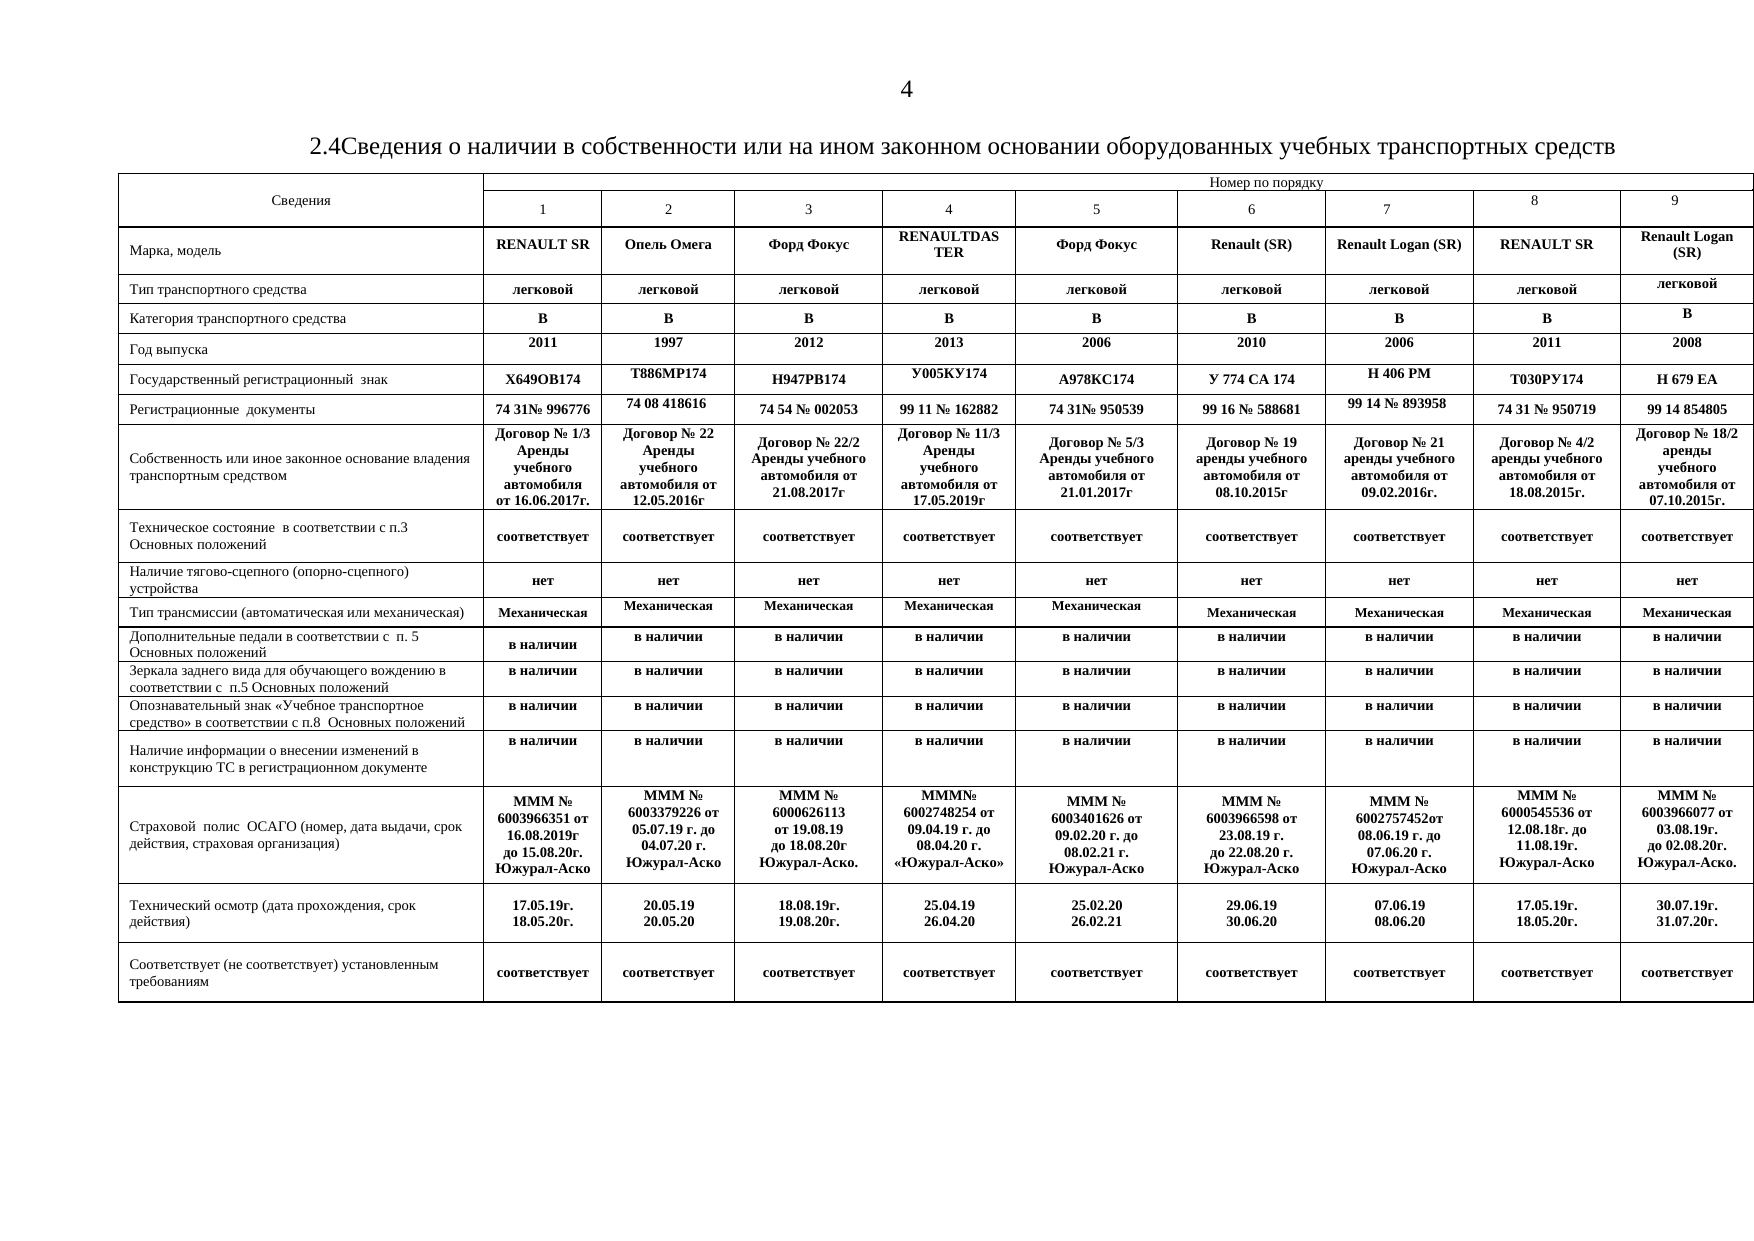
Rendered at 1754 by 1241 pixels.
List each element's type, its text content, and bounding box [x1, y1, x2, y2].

table_cell в наличии [484, 628, 601, 661]
table_cell В [883, 304, 1015, 333]
table_cell 2011 [484, 334, 601, 363]
table_cell 2013 [883, 334, 1015, 363]
table_cell Договор № 22 Аренды учебного автомобиля от 12.05.2016г [602, 425, 734, 509]
table_cell Дополнительные педали в соответствии с п. 5 Основных положений [119, 628, 483, 661]
table_cell 6 [1178, 191, 1325, 226]
table_cell в наличии [602, 697, 734, 730]
table_cell Зеркала заднего вида для обучающего вождению в соответствии с п.5 Основных положений [119, 662, 483, 696]
table_cell соответствует [883, 943, 1015, 1001]
table_cell в наличии [1016, 697, 1177, 730]
table_cell Договор № 4/2 аренды учебного автомобиля от 18.08.2015г. [1474, 425, 1620, 509]
table_cell Х649ОВ174 [484, 365, 601, 394]
table_cell в наличии [1621, 662, 1753, 696]
table_cell соответствует [602, 943, 734, 1001]
table_cell 17.05.19г. 18.05.20г. [484, 884, 601, 942]
table_cell 20.05.19 20.05.20 [602, 884, 734, 942]
table_cell RENAULT SR [1474, 228, 1620, 273]
table_cell соответствует [1326, 510, 1473, 562]
table_cell 99 14 854805 [1621, 395, 1753, 424]
table_cell Договор № 19 аренды учебного автомобиля от 08.10.2015г [1178, 425, 1325, 509]
table_cell МММ№ 6002748254 от 09.04.19 г. до 08.04.20 г. «Южурал-Аско» [883, 787, 1015, 883]
table_cell Механическая [735, 598, 882, 626]
table_cell Технический осмотр (дата прохождения, срок действия) [119, 884, 483, 942]
table_cell нет [1016, 563, 1177, 597]
table_cell В [602, 304, 734, 333]
table_cell А978КС174 [1016, 365, 1177, 394]
table_cell 25.04.19 26.04.20 [883, 884, 1015, 942]
table_cell В [1016, 304, 1177, 333]
table_cell Тип трансмиссии (автоматическая или механическая) [119, 598, 483, 626]
table_cell RENAULT SR [484, 228, 601, 273]
table_cell В [1178, 304, 1325, 333]
table_cell Соответствует (не соответствует) установленным требованиям [119, 943, 483, 1001]
table_cell соответствует [602, 510, 734, 562]
table_cell в наличии [883, 628, 1015, 661]
table_cell Собственность или иное законное основание владения транспортным средством [119, 425, 483, 509]
table_cell Форд Фокус [1016, 228, 1177, 273]
table_cell соответствует [1178, 943, 1325, 1001]
table_cell в наличии [602, 662, 734, 696]
table_cell в наличии [1474, 697, 1620, 730]
table_cell Механическая [1178, 598, 1325, 626]
table_cell 74 31№ 996776 [484, 395, 601, 424]
table_cell соответствует [1621, 510, 1753, 562]
table_cell нет [1326, 563, 1473, 597]
table_cell Договор № 22/2 Аренды учебного автомобиля от 21.08.2017г [735, 425, 882, 509]
table_cell Н 679 ЕА [1621, 365, 1753, 394]
table_cell МММ № 6003966077 от 03.08.19г. до 02.08.20г. Южурал-Аско. [1621, 787, 1753, 883]
table_cell 25.02.20 26.02.21 [1016, 884, 1177, 942]
table_cell Опель Омега [602, 228, 734, 273]
table_cell легковой [602, 275, 734, 303]
table_cell нет [1474, 563, 1620, 597]
table_cell в наличии [1178, 697, 1325, 730]
table_cell в наличии [883, 662, 1015, 696]
table_cell Марка, модель [119, 228, 483, 273]
table_cell Renault Logan (SR) [1621, 228, 1753, 273]
table_cell соответствует [735, 510, 882, 562]
table_cell Страховой полис ОСАГО (номер, дата выдачи, срок действия, страховая организация) [119, 787, 483, 883]
table_cell Механическая [602, 598, 734, 626]
table_cell в наличии [735, 628, 882, 661]
table_cell соответствует [484, 943, 601, 1001]
table_cell легковой [1178, 275, 1325, 303]
table_cell МММ № 6000626113 от 19.08.19 до 18.08.20г Южурал-Аско. [735, 787, 882, 883]
table_cell в наличии [1016, 662, 1177, 696]
table_cell 2011 [1474, 334, 1620, 363]
table_cell Н947РВ174 [735, 365, 882, 394]
table_cell Renault (SR) [1178, 228, 1325, 273]
table_cell Договор № 11/3 Аренды учебного автомобиля от 17.05.2019г [883, 425, 1015, 509]
table_cell в наличии [735, 731, 882, 786]
table_cell Механическая [1326, 598, 1473, 626]
table_cell 1997 [602, 334, 734, 363]
table_cell соответствует [1016, 943, 1177, 1001]
table_cell 1 [484, 191, 601, 226]
table_cell 99 16 № 588681 [1178, 395, 1325, 424]
table_cell нет [735, 563, 882, 597]
table_cell 2010 [1178, 334, 1325, 363]
table_cell Наличие тягово-сцепного (опорно-сцепного) устройства [119, 563, 483, 597]
table_cell в наличии [1326, 628, 1473, 661]
table_cell 8 [1474, 191, 1620, 226]
table_cell 74 31 № 950719 [1474, 395, 1620, 424]
table_cell Т030РУ174 [1474, 365, 1620, 394]
table_cell в наличии [1016, 731, 1177, 786]
table_cell Договор № 21 аренды учебного автомобиля от 09.02.2016г. [1326, 425, 1473, 509]
table_cell нет [484, 563, 601, 597]
table_cell в наличии [484, 731, 601, 786]
table_cell 7 [1326, 191, 1473, 226]
table_cell Форд Фокус [735, 228, 882, 273]
table_cell 3 [735, 191, 882, 226]
table_cell 2 [602, 191, 734, 226]
table_cell В [484, 304, 601, 333]
table_cell 4 [883, 191, 1015, 226]
table_cell МММ № 6000545536 от 12.08.18г. до 11.08.19г. Южурал-Аско [1474, 787, 1620, 883]
table_cell 99 14 № 893958 [1326, 395, 1473, 424]
table_cell 07.06.19 08.06.20 [1326, 884, 1473, 942]
table_cell легковой [484, 275, 601, 303]
table_cell в наличии [1621, 731, 1753, 786]
table_cell в наличии [1326, 731, 1473, 786]
table_cell нет [602, 563, 734, 597]
table_header Сведения [119, 174, 483, 226]
table_cell RENAULTDASTER [883, 228, 1015, 273]
table_cell в наличии [1178, 662, 1325, 696]
text 2.4Сведения о наличии в собственности или на ином законном основании оборудованных учебных транспортных средств [231, 131, 1695, 160]
table_cell в наличии [1016, 628, 1177, 661]
table_cell Наличие информации о внесении изменений в конструкцию ТС в регистрационном документе [119, 731, 483, 786]
table_cell Н 406 РМ [1326, 365, 1473, 394]
table_cell в наличии [1474, 628, 1620, 661]
table_cell Опознавательный знак «Учебное транспортное средство» в соответствии с п.8 Основных положений [119, 697, 483, 730]
table_cell в наличии [1178, 628, 1325, 661]
table_cell Механическая [1621, 598, 1753, 626]
table_cell соответствует [1016, 510, 1177, 562]
table_cell в наличии [1474, 731, 1620, 786]
table_cell 2006 [1326, 334, 1473, 363]
table_cell 74 31№ 950539 [1016, 395, 1177, 424]
table_cell МММ № 6002757452от 08.06.19 г. до 07.06.20 г. Южурал-Аско [1326, 787, 1473, 883]
table_cell в наличии [735, 662, 882, 696]
table_header Номер по порядку [484, 174, 1753, 190]
table_cell МММ № 6003379226 от 05.07.19 г. до 04.07.20 г. Южурал-Аско [602, 787, 734, 883]
table_cell 74 54 № 002053 [735, 395, 882, 424]
table_cell соответствует [735, 943, 882, 1001]
table_cell 2006 [1016, 334, 1177, 363]
table_cell в наличии [1178, 731, 1325, 786]
table_cell В [735, 304, 882, 333]
table_cell в наличии [1621, 697, 1753, 730]
table_cell 9 [1621, 191, 1753, 226]
table_cell легковой [883, 275, 1015, 303]
table_cell в наличии [883, 697, 1015, 730]
table_cell Договор № 5/3 Аренды учебного автомобиля от 21.01.2017г [1016, 425, 1177, 509]
table_cell 2012 [735, 334, 882, 363]
table_cell Договор № 18/2 аренды учебного автомобиля от 07.10.2015г. [1621, 425, 1753, 509]
table_cell В [1474, 304, 1620, 333]
table_cell Механическая [1474, 598, 1620, 626]
table_cell Договор № 1/3 Аренды учебного автомобиля от 16.06.2017г. [484, 425, 601, 509]
table_cell соответствует [484, 510, 601, 562]
table_cell легковой [735, 275, 882, 303]
table_cell Механическая [1016, 598, 1177, 626]
table_cell в наличии [484, 662, 601, 696]
table_cell соответствует [883, 510, 1015, 562]
table_cell легковой [1621, 275, 1753, 303]
table_cell 29.06.19 30.06.20 [1178, 884, 1325, 942]
table_cell МММ № 6003966598 от 23.08.19 г. до 22.08.20 г. Южурал-Аско [1178, 787, 1325, 883]
table_cell 74 08 418616 [602, 395, 734, 424]
table_cell соответствует [1621, 943, 1753, 1001]
table_cell в наличии [602, 731, 734, 786]
table_cell МММ № 6003966351 от 16.08.2019г до 15.08.20г. Южурал-Аско [484, 787, 601, 883]
table_cell нет [883, 563, 1015, 597]
table_cell в наличии [1621, 628, 1753, 661]
table_cell Т886МР174 [602, 365, 734, 394]
table_cell 99 11 № 162882 [883, 395, 1015, 424]
table_cell 17.05.19г. 18.05.20г. [1474, 884, 1620, 942]
table_cell У005КУ174 [883, 365, 1015, 394]
table_cell Механическая [883, 598, 1015, 626]
table_cell в наличии [1326, 697, 1473, 730]
table_cell Государственный регистрационный знак [119, 365, 483, 394]
table_cell Renault Logan (SR) [1326, 228, 1473, 273]
table_cell 18.08.19г. 19.08.20г. [735, 884, 882, 942]
table_cell Регистрационные документы [119, 395, 483, 424]
table_cell в наличии [1474, 662, 1620, 696]
table_cell в наличии [1326, 662, 1473, 696]
table_cell нет [1621, 563, 1753, 597]
table_cell легковой [1016, 275, 1177, 303]
table_cell легковой [1326, 275, 1473, 303]
table_cell соответствует [1474, 510, 1620, 562]
table_cell 2008 [1621, 334, 1753, 363]
table_cell соответствует [1474, 943, 1620, 1001]
table_cell 5 [1016, 191, 1177, 226]
table_cell в наличии [883, 731, 1015, 786]
table_cell в наличии [735, 697, 882, 730]
table_cell Категория транспортного средства [119, 304, 483, 333]
table_cell МММ № 6003401626 от 09.02.20 г. до 08.02.21 г. Южурал-Аско [1016, 787, 1177, 883]
table_cell соответствует [1326, 943, 1473, 1001]
table_cell нет [1178, 563, 1325, 597]
table_cell Техническое состояние в соответствии с п.3 Основных положений [119, 510, 483, 562]
table_cell 30.07.19г. 31.07.20г. [1621, 884, 1753, 942]
table_cell в наличии [602, 628, 734, 661]
table_cell В [1326, 304, 1473, 333]
table_cell Механическая [484, 598, 601, 626]
table_cell легковой [1474, 275, 1620, 303]
table_cell соответствует [1178, 510, 1325, 562]
table_cell У 774 СА 174 [1178, 365, 1325, 394]
table_cell Тип транспортного средства [119, 275, 483, 303]
table_cell в наличии [484, 697, 601, 730]
table_cell В [1621, 304, 1753, 333]
table_cell Год выпуска [119, 334, 483, 363]
